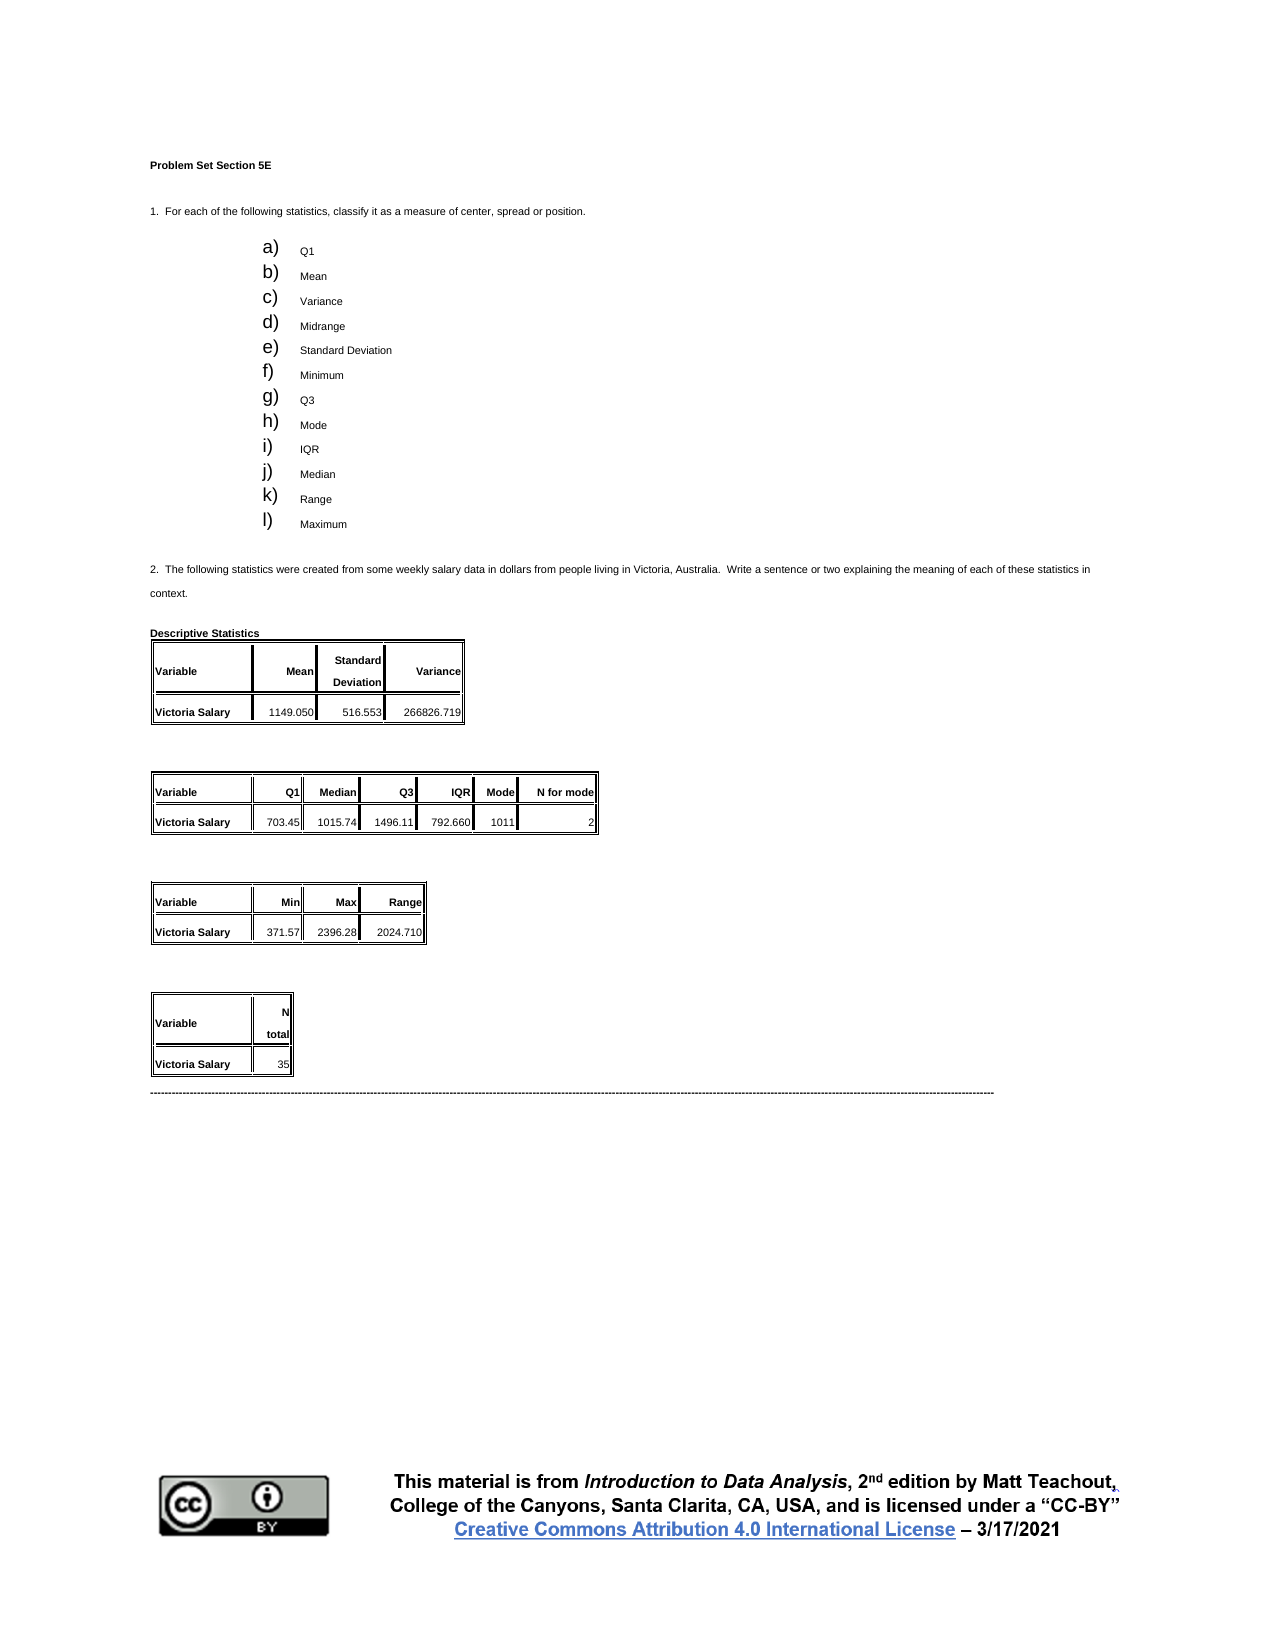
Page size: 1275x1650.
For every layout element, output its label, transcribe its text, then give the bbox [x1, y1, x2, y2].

table_header Variable [154, 643, 252, 691]
text Descriptive Statistics [150, 618, 1125, 639]
table_cell 2 [517, 801, 596, 832]
text 2. The following statistics were created from some weekly salary data in dollars from people living in Victoria, Australia. Write a sentence or two explaining the meaning of each of these statistics in context. [150, 555, 1125, 599]
table_cell 1011 [473, 805, 517, 832]
text ------------------------------------------------------------------------------------------------------------------------------------------------------------------------------------------------------------------------------------------ [150, 1077, 1125, 1098]
table_header Median [303, 775, 359, 801]
table_cell 35 [253, 1043, 291, 1073]
table_cell 371.57 [253, 915, 302, 942]
list Median [262, 459, 1125, 481]
table_cell Victoria Salary [154, 1043, 252, 1073]
list Q1 [262, 236, 1125, 258]
list Mode [262, 410, 1125, 431]
table_header N for mode [517, 775, 595, 801]
table_header Standard Deviation [316, 641, 384, 691]
table_cell 2396.28 [303, 915, 359, 942]
table_header Variance [384, 643, 462, 691]
table_header Variable [154, 995, 252, 1043]
table_header Mode [473, 775, 517, 801]
table_header Q3 [359, 775, 416, 801]
list Mean [262, 261, 1125, 283]
list Maximum [262, 509, 1125, 531]
table_cell 1015.74 [303, 805, 359, 832]
table_cell 1496.11 [359, 805, 416, 832]
table_header Variable [154, 885, 252, 912]
table_header Mean [252, 643, 316, 691]
table_header Q1 [253, 775, 302, 801]
table_header IQR [416, 773, 473, 801]
table_cell Victoria Salary [154, 691, 252, 721]
table_cell 266826.719 [384, 691, 462, 721]
list Standard Deviation [262, 336, 1125, 357]
subtitle Problem Set Section 5E [150, 150, 1125, 172]
table_cell 792.660 [416, 805, 473, 832]
list Q3 [262, 385, 1125, 407]
list Midrange [262, 311, 1125, 332]
picture [150, 1469, 1125, 1547]
table_cell 703.45 [253, 805, 302, 832]
table_header Max [303, 883, 359, 912]
list IQR [262, 435, 1125, 456]
table_header Range [359, 885, 423, 912]
table_cell 516.553 [316, 695, 384, 721]
table_header Variable [154, 775, 252, 801]
list Range [262, 484, 1125, 506]
text 1. For each of the following statistics, classify it as a measure of center, spread or position. [150, 173, 1125, 218]
table_cell 2024.710 [359, 912, 425, 942]
list Minimum [262, 360, 1125, 382]
table_header N total [253, 995, 290, 1043]
table_cell Victoria Salary [154, 801, 252, 832]
table_cell Victoria Salary [152, 912, 252, 942]
table_cell 1149.050 [252, 695, 316, 721]
table_header Min [253, 885, 302, 912]
list Variance [262, 286, 1125, 307]
